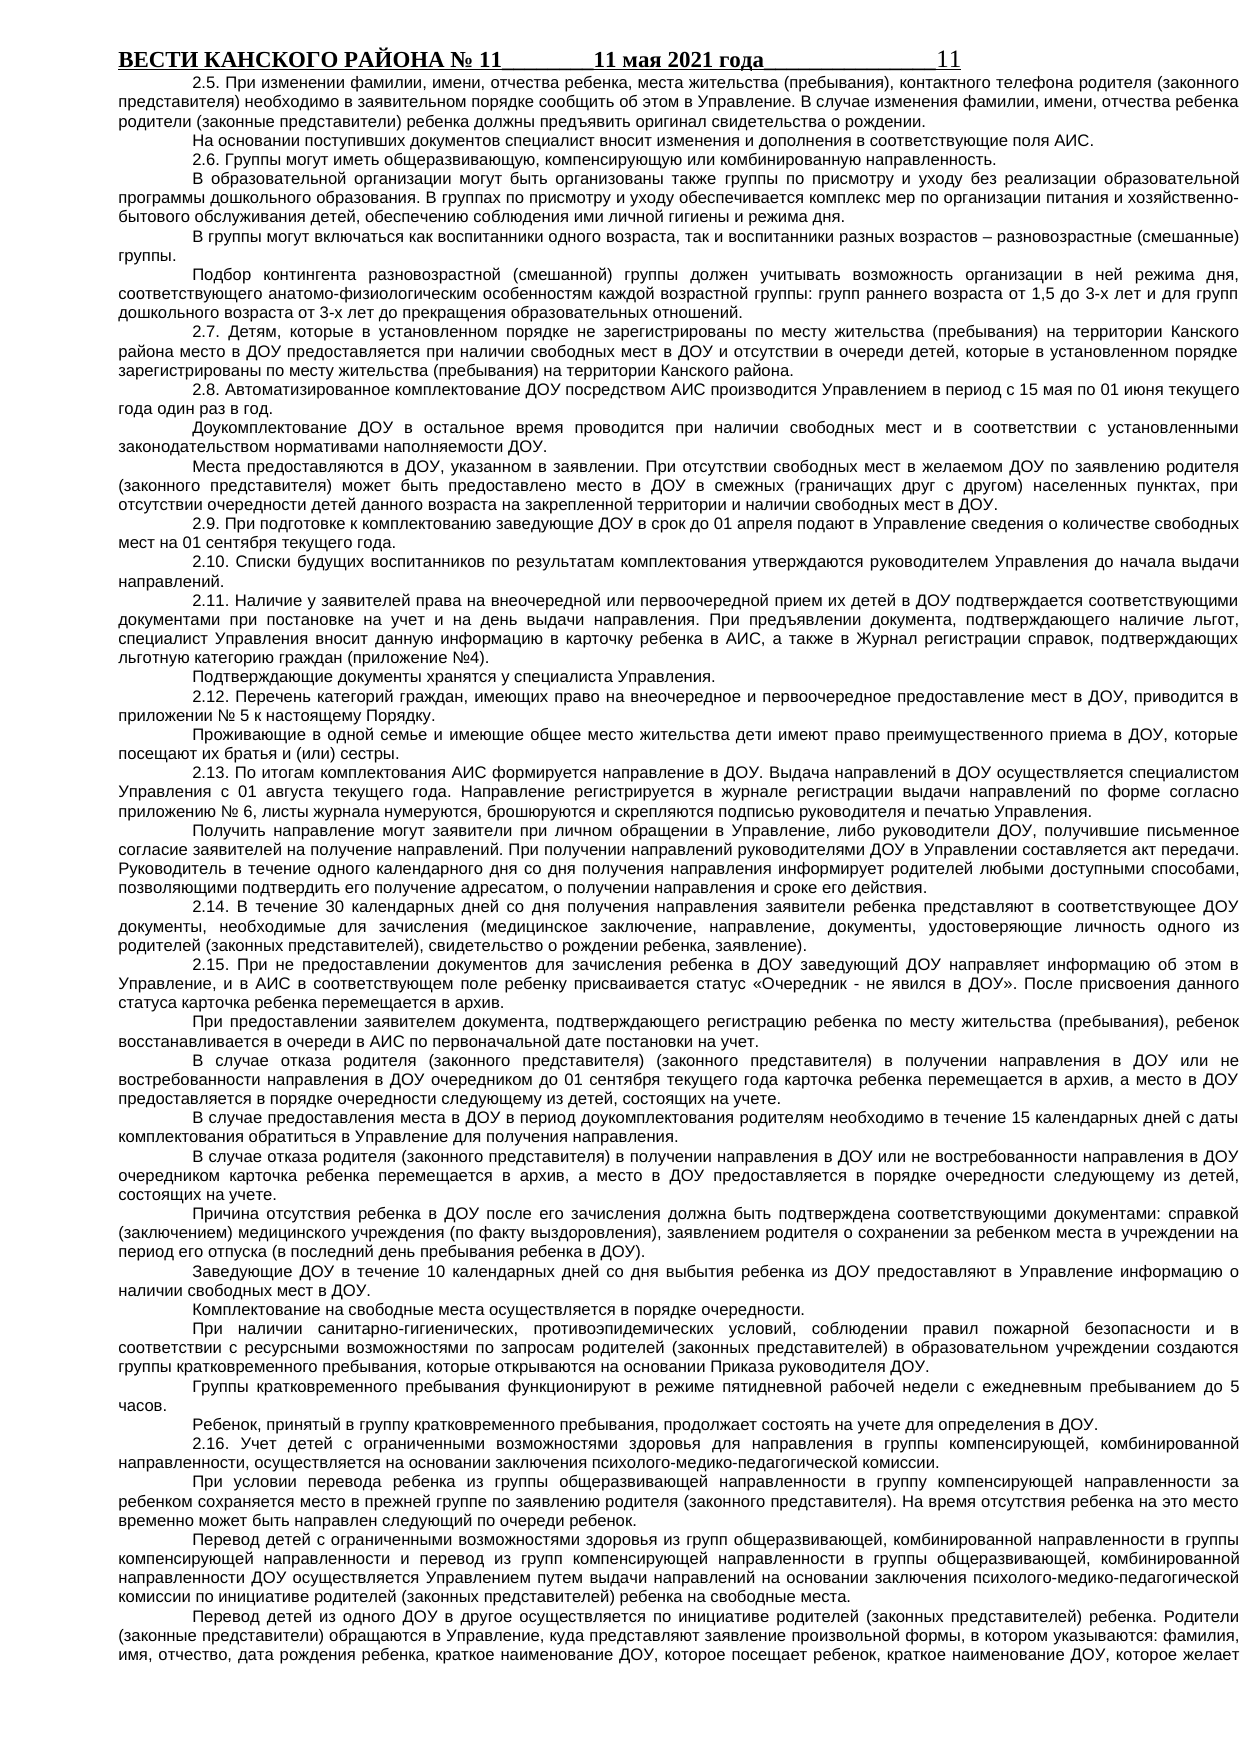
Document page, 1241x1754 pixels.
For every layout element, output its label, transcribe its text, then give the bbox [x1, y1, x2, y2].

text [118, 1606, 1240, 1664]
text Получить направление могут заявители при личном обращении в Управление, либо руководители ДОУ, получившие письменное согласие заявителей на получение направлений. При получении направлений руководителями ДОУ в Управлении составляется акт передачи. Руководитель в течение одного календарного дня со дня получения направления информирует родителей любыми доступными способами, позволяющими подтвердить его получение адресатом, о получении направления и сроке его действия. [118, 821, 1240, 897]
text Группы кратковременного пребывания функционируют в режиме пятидневной рабочей недели с ежедневным пребыванием до 5 часов. [118, 1376, 1240, 1415]
text В группы могут включаться как воспитанники одного возраста, так и воспитанники разных возрастов – разновозрастные (смешанные) группы. [118, 226, 1240, 265]
text В случае отказа родителя (законного представителя) (законного представителя) в получении направления в ДОУ или не востребованности направления в ДОУ очередником до 01 сентября текущего года карточка ребенка перемещается в архив, а место в ДОУ предоставляется в порядке очередности следующему из детей, состоящих на учете. [118, 1051, 1240, 1108]
text Причина отсутствия ребенка в ДОУ после его зачисления должна быть подтверждена соответствующими документами: справкой (заключением) медицинского учреждения (по факту выздоровления), заявлением родителя о сохранении за ребенком места в учреждении на период его отпуска (в последний день пребывания ребенка в ДОУ). [118, 1204, 1240, 1261]
text 2.11. Наличие у заявителей права на внеочередной или первоочередной прием их детей в ДОУ подтверждается соответствующими документами при постановке на учет и на день выдачи направления. При предъявлении документа, подтверждающего наличие льгот, специалист Управления вносит данную информацию в карточку ребенка в АИС, а также в Журнал регистрации справок, подтверждающих льготную категорию граждан (приложение №4). [118, 591, 1240, 667]
text Места предоставляются в ДОУ, указанном в заявлении. При отсутствии свободных мест в желаемом ДОУ по заявлению родителя (законного представителя) может быть предоставлено место в ДОУ в смежных (граничащих друг с другом) населенных пунктах, при отсутствии очередности детей данного возраста на закрепленной территории и наличии свободных мест в ДОУ. [118, 456, 1240, 514]
text 2.15. При не предоставлении документов для зачисления ребенка в ДОУ заведующий ДОУ направляет информацию об этом в Управление, и в АИС в соответствующем поле ребенку присваивается статус «Очередник - не явился в ДОУ». После присвоения данного статуса карточка ребенка перемещается в архив. [118, 955, 1240, 1012]
text В случае предоставления места в ДОУ в период доукомплектования родителям необходимо в течение 15 календарных дней с даты комплектования обратиться в Управление для получения направления. [118, 1108, 1240, 1146]
text 2.5. При изменении фамилии, имени, отчества ребенка, места жительства (пребывания), контактного телефона родителя (законного представителя) необходимо в заявительном порядке сообщить об этом в Управление. В случае изменения фамилии, имени, отчества ребенка родители (законные представители) ребенка должны предъявить оригинал свидетельства о рождении. [118, 73, 1240, 131]
text При условии перевода ребенка из группы общеразвивающей направленности в группу компенсирующей направленности за ребенком сохраняется место в прежней группе по заявлению родителя (законного представителя). На время отсутствия ребенка на это место временно может быть направлен следующий по очереди ребенок. [118, 1472, 1240, 1530]
text В случае отказа родителя (законного представителя) в получении направления в ДОУ или не востребованности направления в ДОУ очередником карточка ребенка перемещается в архив, а место в ДОУ предоставляется в порядке очередности следующему из детей, состоящих на учете. [118, 1146, 1240, 1204]
text Доукомплектование ДОУ в остальное время проводится при наличии свободных мест и в соответствии с установленными законодательством нормативами наполняемости ДОУ. [118, 418, 1240, 456]
text Комплектование на свободные места осуществляется в порядке очередности. [118, 1300, 1240, 1319]
text 2.6. Группы могут иметь общеразвивающую, компенсирующую или комбинированную направленность. [118, 150, 1240, 169]
text Ребенок, принятый в группу кратковременного пребывания, продолжает состоять на учете для определения в ДОУ. [118, 1415, 1240, 1434]
text Подбор контингента разновозрастной (смешанной) группы должен учитывать возможность организации в ней режима дня, соответствующего анатомо-физиологическим особенностям каждой возрастной группы: групп раннего возраста от 1,5 до 3-х лет и для групп дошкольного возраста от 3-х лет до прекращения образовательных отношений. [118, 265, 1240, 322]
text Проживающие в одной семье и имеющие общее место жительства дети имеют право преимущественного приема в ДОУ, которые посещают их братья и (или) сестры. [118, 725, 1240, 763]
text 2.10. Списки будущих воспитанников по результатам комплектования утверждаются руководителем Управления до начала выдачи направлений. [118, 552, 1240, 591]
text 2.13. По итогам комплектования АИС формируется направление в ДОУ. Выдача направлений в ДОУ осуществляется специалистом Управления с 01 августа текущего года. Направление регистрируется в журнале регистрации выдачи направлений по форме согласно приложению № 6, листы журнала нумеруются, брошюруются и скрепляются подписью руководителя и печатью Управления. [118, 763, 1240, 821]
text 2.9. При подготовке к комплектованию заведующие ДОУ в срок до 01 апреля подают в Управление сведения о количестве свободных мест на 01 сентября текущего года. [118, 514, 1240, 552]
text При наличии санитарно-гигиенических, противоэпидемических условий, соблюдении правил пожарной безопасности и в соответствии с ресурсными возможностями по запросам родителей (законных представителей) в образовательном учреждении создаются группы кратковременного пребывания, которые открываются на основании Приказа руководителя ДОУ. [118, 1319, 1240, 1376]
text 2.12. Перечень категорий граждан, имеющих право на внеочередное и первоочередное предоставление мест в ДОУ, приводится в приложении № 5 к настоящему Порядку. [118, 686, 1240, 725]
text Заведующие ДОУ в течение 10 календарных дней со дня выбытия ребенка из ДОУ предоставляют в Управление информацию о наличии свободных мест в ДОУ. [118, 1261, 1240, 1300]
text При предоставлении заявителем документа, подтверждающего регистрацию ребенка по месту жительства (пребывания), ребенок восстанавливается в очереди в АИС по первоначальной дате постановки на учет. [118, 1012, 1240, 1051]
text 2.16. Учет детей с ограниченными возможностями здоровья для направления в группы компенсирующей, комбинированной направленности, осуществляется на основании заключения психолого-медико-педагогической комиссии. [118, 1434, 1240, 1472]
text 2.14. В течение 30 календарных дней со дня получения направления заявители ребенка представляют в соответствующее ДОУ документы, необходимые для зачисления (медицинское заключение, направление, документы, удостоверяющие личность одного из родителей (законных представителей), свидетельство о рождении ребенка, заявление). [118, 897, 1240, 955]
text На основании поступивших документов специалист вносит изменения и дополнения в соответствующие поля АИС. [118, 131, 1240, 150]
text В образовательной организации могут быть организованы также группы по присмотру и уходу без реализации образовательной программы дошкольного образования. В группах по присмотру и уходу обеспечивается комплекс мер по организации питания и хозяйственно-бытового обслуживания детей, обеспечению соблюдения ими личной гигиены и режима дня. [118, 169, 1240, 226]
text Подтверждающие документы хранятся у специалиста Управления. [118, 667, 1240, 686]
text 2.8. Автоматизированное комплектование ДОУ посредством АИС производится Управлением в период с 15 мая по 01 июня текущего года один раз в год. [118, 380, 1240, 418]
text Перевод детей с ограниченными возможностями здоровья из групп общеразвивающей, комбинированной направленности в группы компенсирующей направленности и перевод из групп компенсирующей направленности в группы общеразвивающей, комбинированной направленности ДОУ осуществляется Управлением путем выдачи направлений на основании заключения психолого-медико-педагогической комиссии по инициативе родителей (законных представителей) ребенка на свободные места. [118, 1530, 1240, 1606]
text 2.7. Детям, которые в установленном порядке не зарегистрированы по месту жительства (пребывания) на территории Канского района место в ДОУ предоставляется при наличии свободных мест в ДОУ и отсутствии в очереди детей, которые в установленном порядке зарегистрированы по месту жительства (пребывания) на территории Канского района. [118, 322, 1240, 380]
